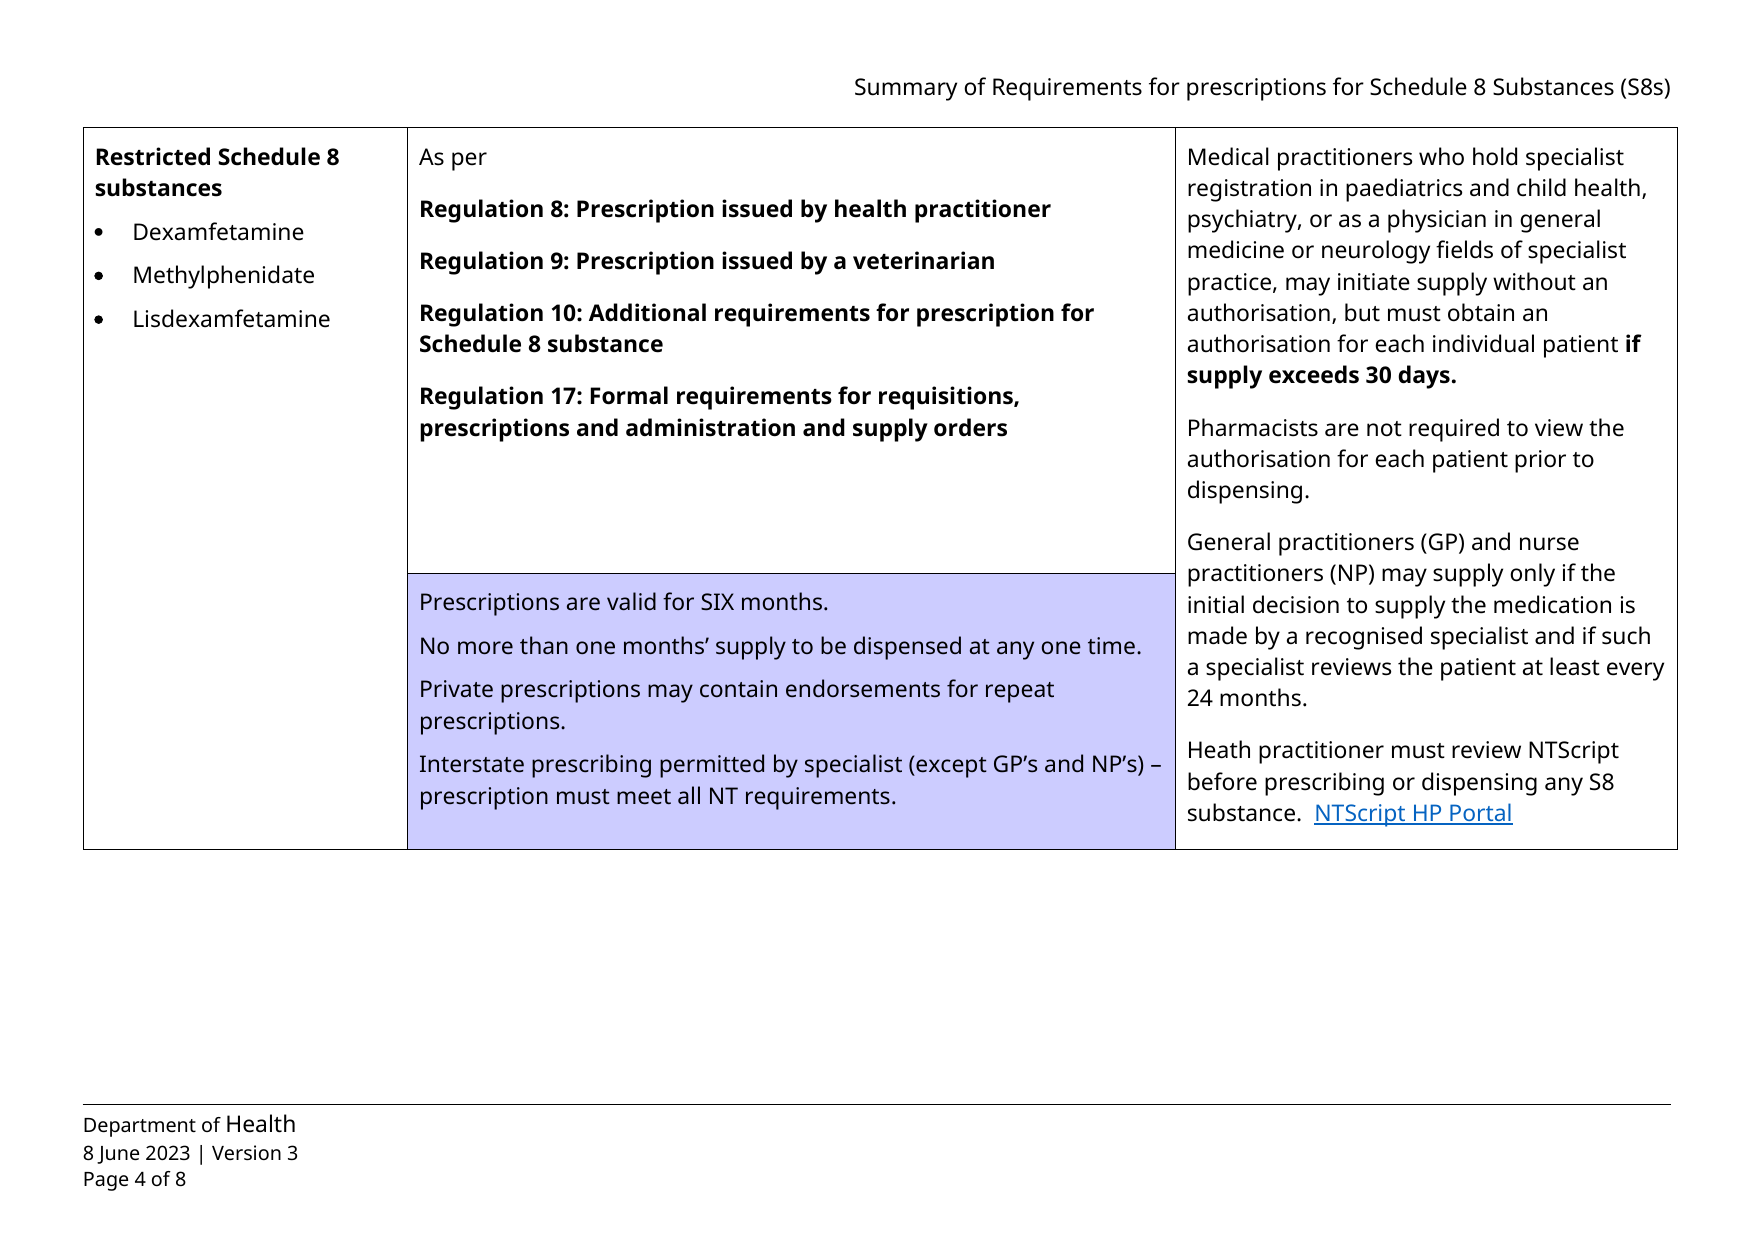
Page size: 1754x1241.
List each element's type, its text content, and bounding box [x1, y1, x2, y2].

table_cell Prescriptions are valid for SIX months. No more than one months’ supply to be dispensed at any one time. Private prescriptions may contain endorsements for repeat prescriptions. Interstate prescribing permitted by specialist (except GP’s and NP’s) – prescription must meet all NT requirements. [408, 574, 1175, 849]
table_cell As per Regulation 8: Prescription issued by health practitioner Regulation 9: Prescription issued by a veterinarian Regulation 10: Additional requirements for prescription for Schedule 8 substance Regulation 17: Formal requirements for requisitions, prescriptions and administration and supply orders [408, 128, 1175, 572]
table_cell Medical practitioners who hold specialist registration in paediatrics and child health, psychiatry, or as a physician in general medicine or neurology fields of specialist practice, may initiate supply without an authorisation, but must obtain an authorisation for each individual patient if supply exceeds 30 days. Pharmacists are not required to view the authorisation for each patient prior to dispensing. General practitioners (GP) and nurse practitioners (NP) may supply only if the initial decision to supply the medication is made by a recognised specialist and if such a specialist reviews the patient at least every 24 months. Heath practitioner must review NTScript before prescribing or dispensing any S8 substance. NTScript HP Portal [1176, 128, 1677, 849]
table_cell Restricted Schedule 8 substances Dexamfetamine Methylphenidate Lisdexamfetamine [84, 128, 407, 849]
